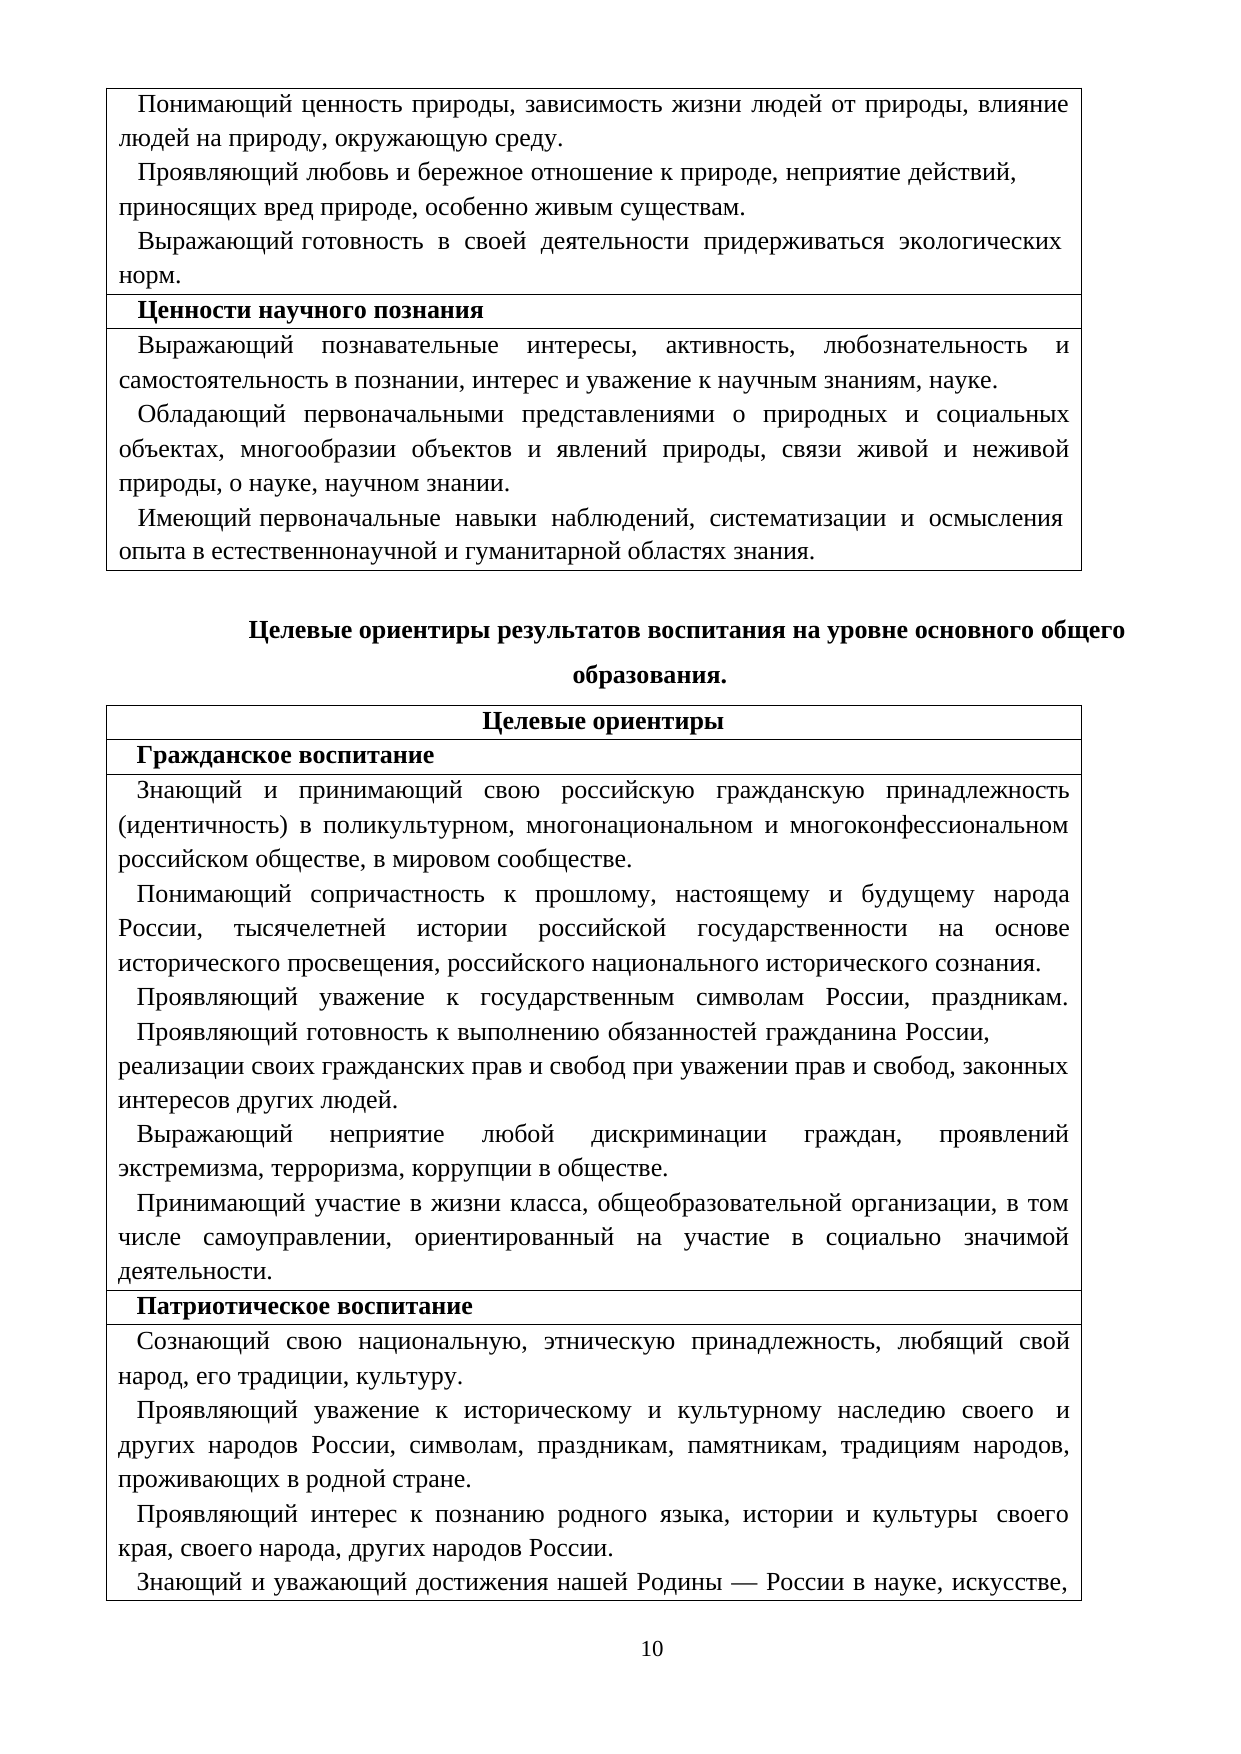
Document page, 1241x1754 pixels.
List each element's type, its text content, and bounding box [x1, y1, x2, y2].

text Целевые ориентиры результатов воспитания на уровне основного общего [248, 614, 1194, 644]
table_cell Выражающий познавательные интересы, активность, любознательность и самостоятельность в познании, интерес и уважение к научным знаниям, науке. Обладающий первоначальными представлениями о природных и социальных объектах, многообразии объектов и явлений природы, связи живой и неживой природы, о науке, научном знании. Имеющий первоначальные навыки наблюдений, систематизации и осмысления опыта в естественнонаучной и гуманитарной областях знания. [107, 329, 1081, 569]
table_header Понимающий ценность природы, зависимость жизни людей от природы, влияние людей на природу, окружающую среду. Проявляющий любовь и бережное отношение к природе, неприятие действий, приносящих вред природе, особенно живым существам. Выражающий готовность в своей деятельности придерживаться экологических норм. [107, 89, 1081, 294]
table_cell Гражданское воспитание [107, 740, 1081, 773]
table_cell Патриотическое воспитание [107, 1291, 1081, 1324]
table_header Целевые ориентиры [107, 706, 1081, 739]
text образования. [570, 659, 729, 689]
table_cell Ценности научного познания [107, 295, 1081, 328]
table_cell Сознающий свою национальную, этническую принадлежность, любящий свой народ, его традиции, культуру. Проявляющий уважение к историческому и культурному наследию своего и других народов России, символам, праздникам, памятникам, традициям народов, проживающих в родной стране. Проявляющий интерес к познанию родного языка, истории и культуры своего края, своего народа, других народов России. Знающий и уважающий достижения нашей Родины — России в науке, искусстве, [107, 1325, 1081, 1600]
table_cell Знающий и принимающий свою российскую гражданскую принадлежность (идентичность) в поликультурном, многонациональном и многоконфессиональном российском обществе, в мировом сообществе. Понимающий сопричастность к прошлому, настоящему и будущему народа России, тысячелетней истории российской государственности на основе исторического просвещения, российского национального исторического сознания. Проявляющий уважение к государственным символам России, праздникам. Проявляющий готовность к выполнению обязанностей гражданина России, реализации своих гражданских прав и свобод при уважении прав и свобод, законных интересов других людей. Выражающий неприятие любой дискриминации граждан, проявлений экстремизма, терроризма, коррупции в обществе. Принимающий участие в жизни класса, общеобразовательной организации, в том числе самоуправлении, ориентированный на участие в социально значимой деятельности. [107, 775, 1081, 1290]
